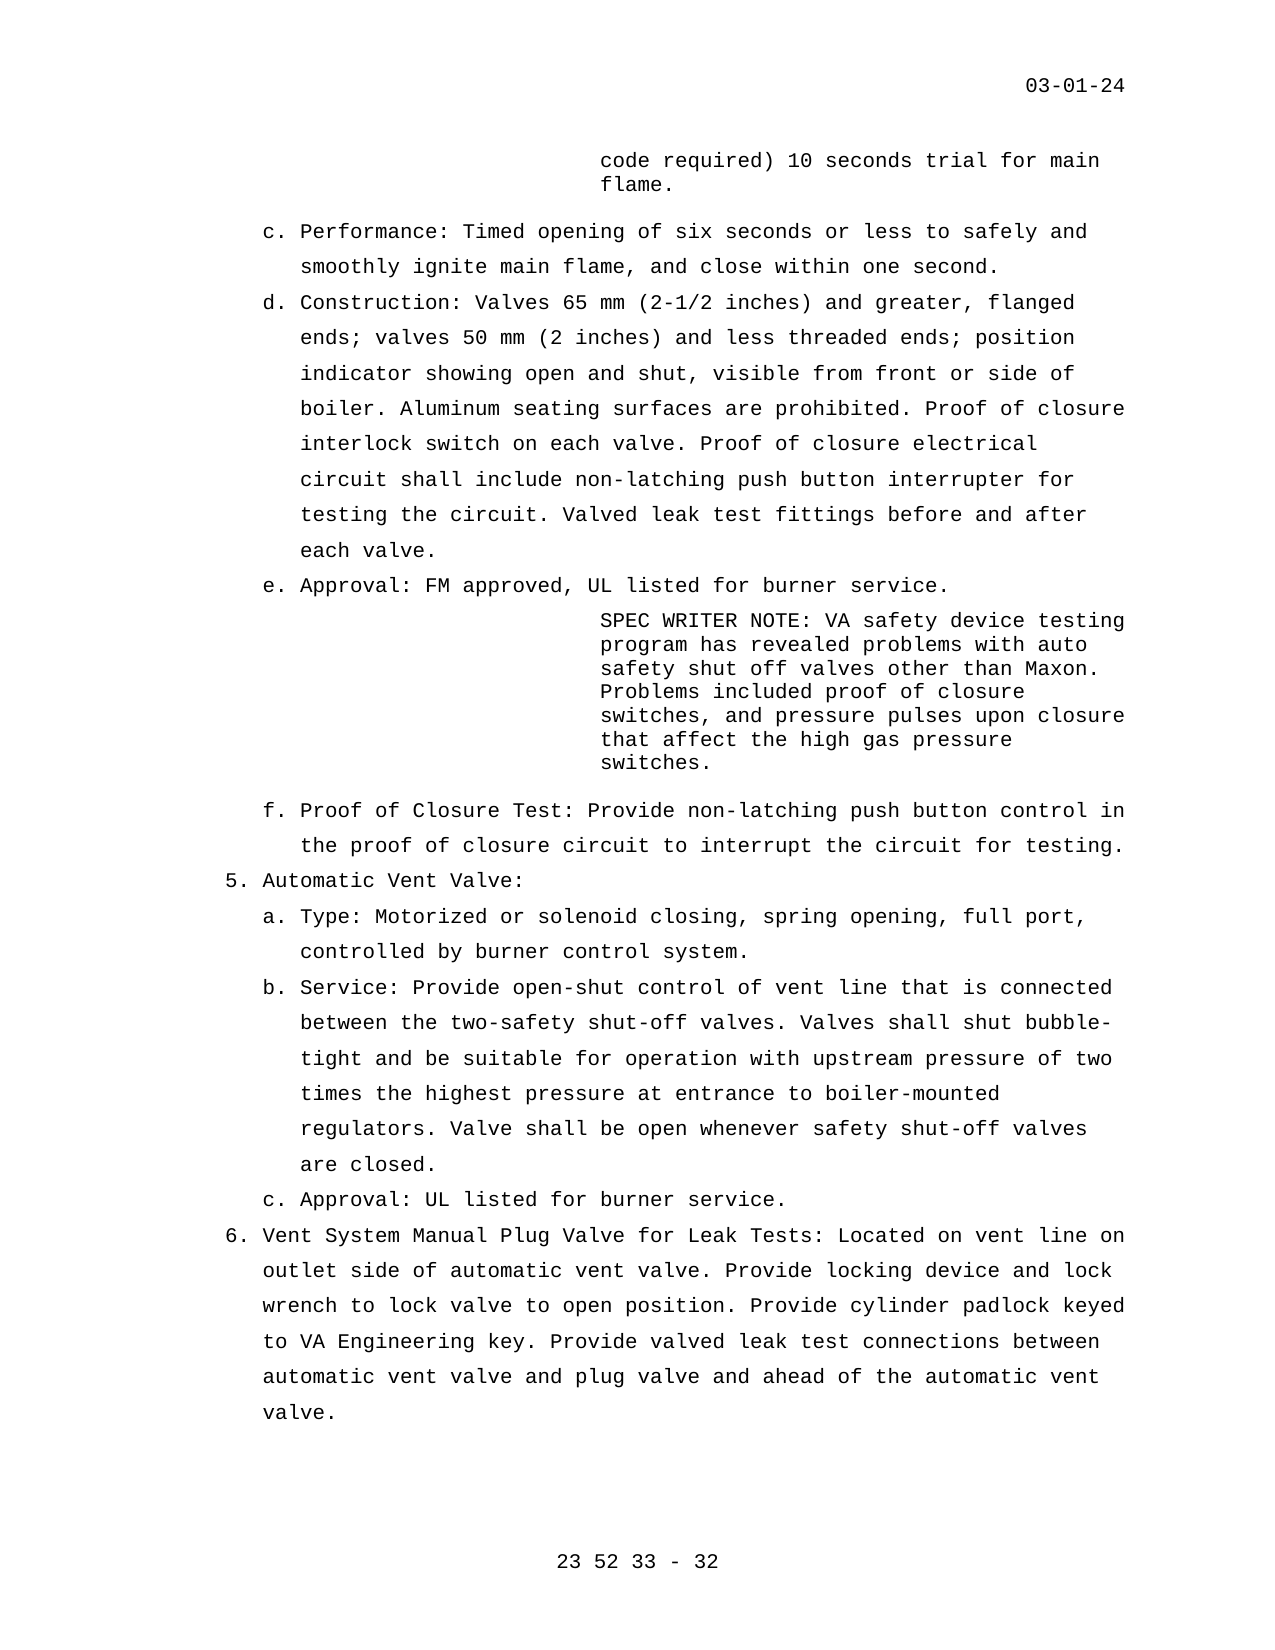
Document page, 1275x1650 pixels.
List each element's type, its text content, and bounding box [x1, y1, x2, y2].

text Approval: FM approved, UL listed for burner service. [262, 575, 1125, 599]
text Proof of Closure Test: Provide non-latching push button control in the proof of closure circuit to interrupt the circuit for testing. [262, 800, 1125, 859]
text Approval: UL listed for burner service. [262, 1189, 1125, 1213]
text Performance: Timed opening of six seconds or less to safely and smoothly ignite main flame, and close within one second. [262, 221, 1125, 280]
text Type: Motorized or solenoid closing, spring opening, full port, controlled by burner control system. [262, 906, 1125, 965]
text Vent System Manual Plug Valve for Leak Tests: Located on vent line on outlet side of automatic vent valve. Provide locking device and lock wrench to lock valve to open position. Provide cylinder padlock keyed to VA Engineering key. Provide valved leak test connections between automatic vent valve and plug valve and ahead of the automatic vent valve. [225, 1225, 1125, 1425]
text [600, 150, 1125, 197]
text Automatic Vent Valve: [225, 871, 1125, 894]
text SPEC WRITER NOTE: VA safety device testing program has revealed problems with auto safety shut off valves other than Maxon. Problems included proof of closure switches, and pressure pulses upon closure that affect the high gas pressure switches. [600, 611, 1125, 776]
text Construction: Valves 65 mm (2-1/2 inches) and greater, flanged ends; valves 50 mm (2 inches) and less threaded ends; position indicator showing open and shut, visible from front or side of boiler. Aluminum seating surfaces are prohibited. Proof of closure interlock switch on each valve. Proof of closure electrical circuit shall include non-latching push button interrupter for testing the circuit. Valved leak test fittings before and after each valve. [262, 292, 1125, 563]
text Service: Provide open-shut control of vent line that is connected between the two-safety shut-off valves. Valves shall shut bubble-tight and be suitable for operation with upstream pressure of two times the highest pressure at entrance to boiler-mounted regulators. Valve shall be open whenever safety shut-off valves are closed. [262, 977, 1125, 1177]
